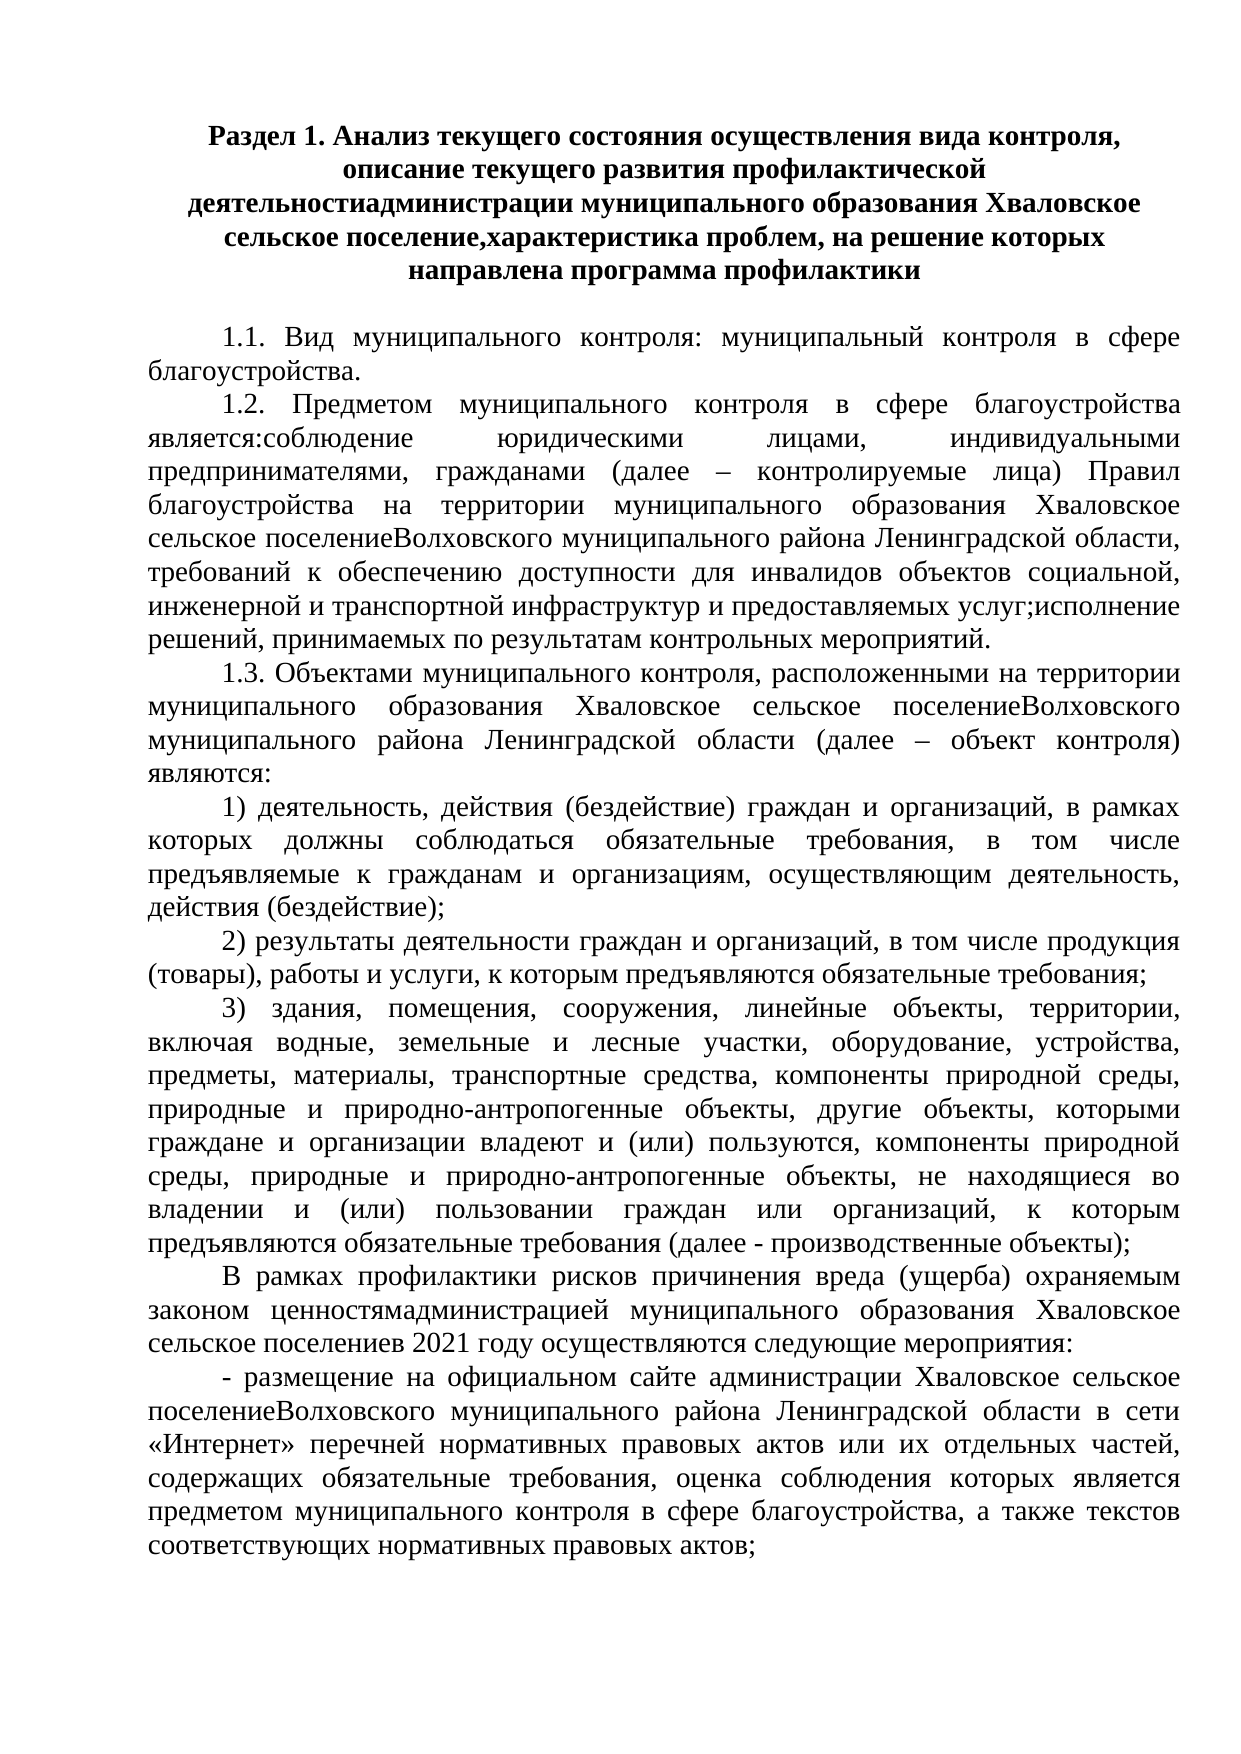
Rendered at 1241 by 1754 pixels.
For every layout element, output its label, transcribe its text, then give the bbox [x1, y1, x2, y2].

text 3) здания, помещения, сооружения, линейные объекты, территории, включая водные, земельные и лесные участки, оборудование, устройства, предметы, материалы, транспортные средства, компоненты природной среды, природные и природно-антропогенные объекты, другие объекты, которыми граждане и организации владеют и (или) пользуются, компоненты природной среды, природные и природно-антропогенные объекты, не находящиеся во владении и (или) пользовании граждан или организаций, к которым предъявляются обязательные требования (далее - производственные объекты); [148, 990, 1181, 1258]
text 1.1. Вид муниципального контроля: муниципальный контроля в сфере благоустройства. [148, 319, 1181, 386]
text В рамках профилактики рисков причинения вреда (ущерба) охраняемым законом ценностямадминистрацией муниципального образования Хваловское сельское поселениев 2021 году осуществляются следующие мероприятия: [148, 1258, 1181, 1359]
text Раздел 1. Анализ текущего состояния осуществления вида контроля, описание текущего развития профилактической деятельностиадминистрации муниципального образования Хваловское сельское поселение,характеристика проблем, на решение которых направлена программа профилактики [148, 118, 1181, 286]
text 2) результаты деятельности граждан и организаций, в том числе продукция (товары), работы и услуги, к которым предъявляются обязательные требования; [148, 923, 1181, 990]
text 1.2. Предметом муниципального контроля в сфере благоустройства является:соблюдение юридическими лицами, индивидуальными предпринимателями, гражданами (далее – контролируемые лица) Правил благоустройства на территории муниципального образования Хваловское сельское поселениеВолховского муниципального района Ленинградской области, требований к обеспечению доступности для инвалидов объектов социальной, инженерной и транспортной инфраструктур и предоставляемых услуг;исполнение решений, принимаемых по результатам контрольных мероприятий. [148, 386, 1181, 655]
text - размещение на официальном сайте администрации Хваловское сельское поселениеВолховского муниципального района Ленинградской области в сети «Интернет» перечней нормативных правовых актов или их отдельных частей, содержащих обязательные требования, оценка соблюдения которых является предметом муниципального контроля в сфере благоустройства, а также текстов соответствующих нормативных правовых актов; [148, 1359, 1181, 1560]
text 1.3. Объектами муниципального контроля, расположенными на территории муниципального образования Хваловское сельское поселениеВолховского муниципального района Ленинградской области (далее – объект контроля) являются: [148, 655, 1181, 789]
text 1) деятельность, действия (бездействие) граждан и организаций, в рамках которых должны соблюдаться обязательные требования, в том числе предъявляемые к гражданам и организациям, осуществляющим деятельность, действия (бездействие); [148, 789, 1181, 923]
